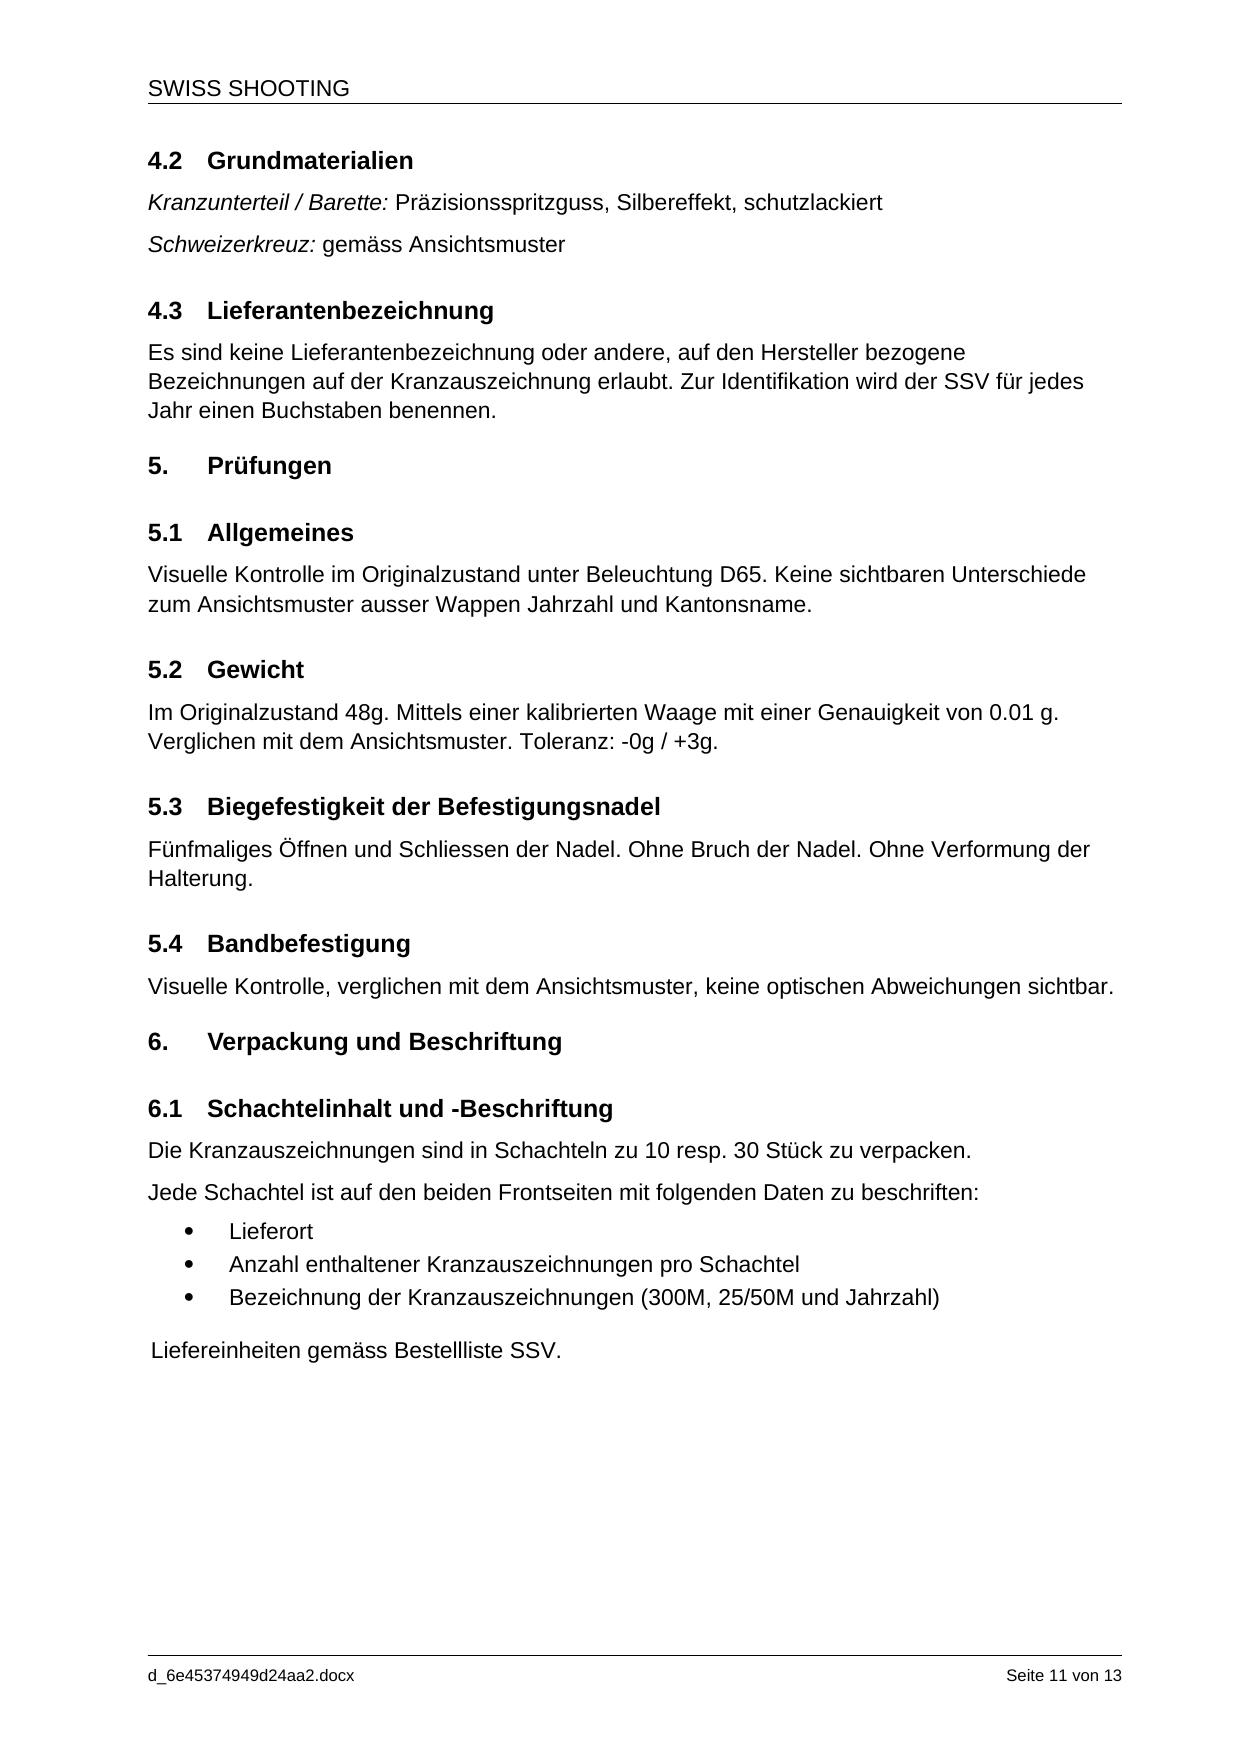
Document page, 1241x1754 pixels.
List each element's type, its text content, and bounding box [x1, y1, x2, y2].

subtitle Verpackung und Beschriftung [148, 1025, 1122, 1056]
text Visuelle Kontrolle, verglichen mit dem Ansichtsmuster, keine optischen Abweichungen sichtbar. [148, 971, 1122, 1000]
list Bezeichnung der Kranzauszeichnungen (300M, 25/50M und Jahrzahl) [185, 1283, 1122, 1310]
text Jede Schachtel ist auf den beiden Frontseiten mit folgenden Daten zu beschriften: [148, 1177, 1122, 1206]
subtitle Bandbefestigung [148, 929, 1122, 958]
text Liefereinheiten gemäss Bestellliste SSV. [151, 1335, 1122, 1364]
subtitle Grundmaterialien [148, 146, 1122, 175]
subtitle Gewicht [148, 655, 1122, 684]
text Die Kranzauszeichnungen sind in Schachteln zu 10 resp. 30 Stück zu verpacken. [148, 1135, 1122, 1164]
list Anzahl enthaltener Kranzauszeichnungen pro Schachtel [185, 1251, 1122, 1277]
subtitle Schachtelinhalt und -Beschriftung [148, 1094, 1122, 1122]
text Im Originalzustand 48g. Mittels einer kalibrierten Waage mit einer Genauigkeit von 0.01 g. Verglichen mit dem Ansichtsmuster. Toleranz: -0g / +3g. [148, 697, 1122, 755]
subtitle Allgemeines [148, 518, 1122, 547]
text Schweizerkreuz: gemäss Ansichtsmuster [148, 229, 1122, 258]
subtitle Biegefestigkeit der Befestigungsnadel [148, 792, 1122, 821]
text Kranzunterteil / Barette: Präzisionsspritzguss, Silbereffekt, schutzlackiert [148, 187, 1122, 217]
text Es sind keine Lieferantenbezeichnung oder andere, auf den Hersteller bezogene Bezeichnungen auf der Kranzauszeichnung erlaubt. Zur Identifikation wird der SSV für jedes Jahr einen Buchstaben benennen. [148, 337, 1122, 424]
list Lieferort [185, 1218, 1122, 1244]
subtitle Prüfungen [148, 449, 1122, 481]
subtitle Lieferantenbezeichnung [148, 296, 1122, 324]
text Fünfmaliges Öffnen und Schliessen der Nadel. Ohne Bruch der Nadel. Ohne Verformung der Halterung. [148, 834, 1122, 892]
text Visuelle Kontrolle im Originalzustand unter Beleuchtung D65. Keine sichtbaren Unterschiede zum Ansichtsmuster ausser Wappen Jahrzahl und Kantonsname. [148, 559, 1122, 618]
